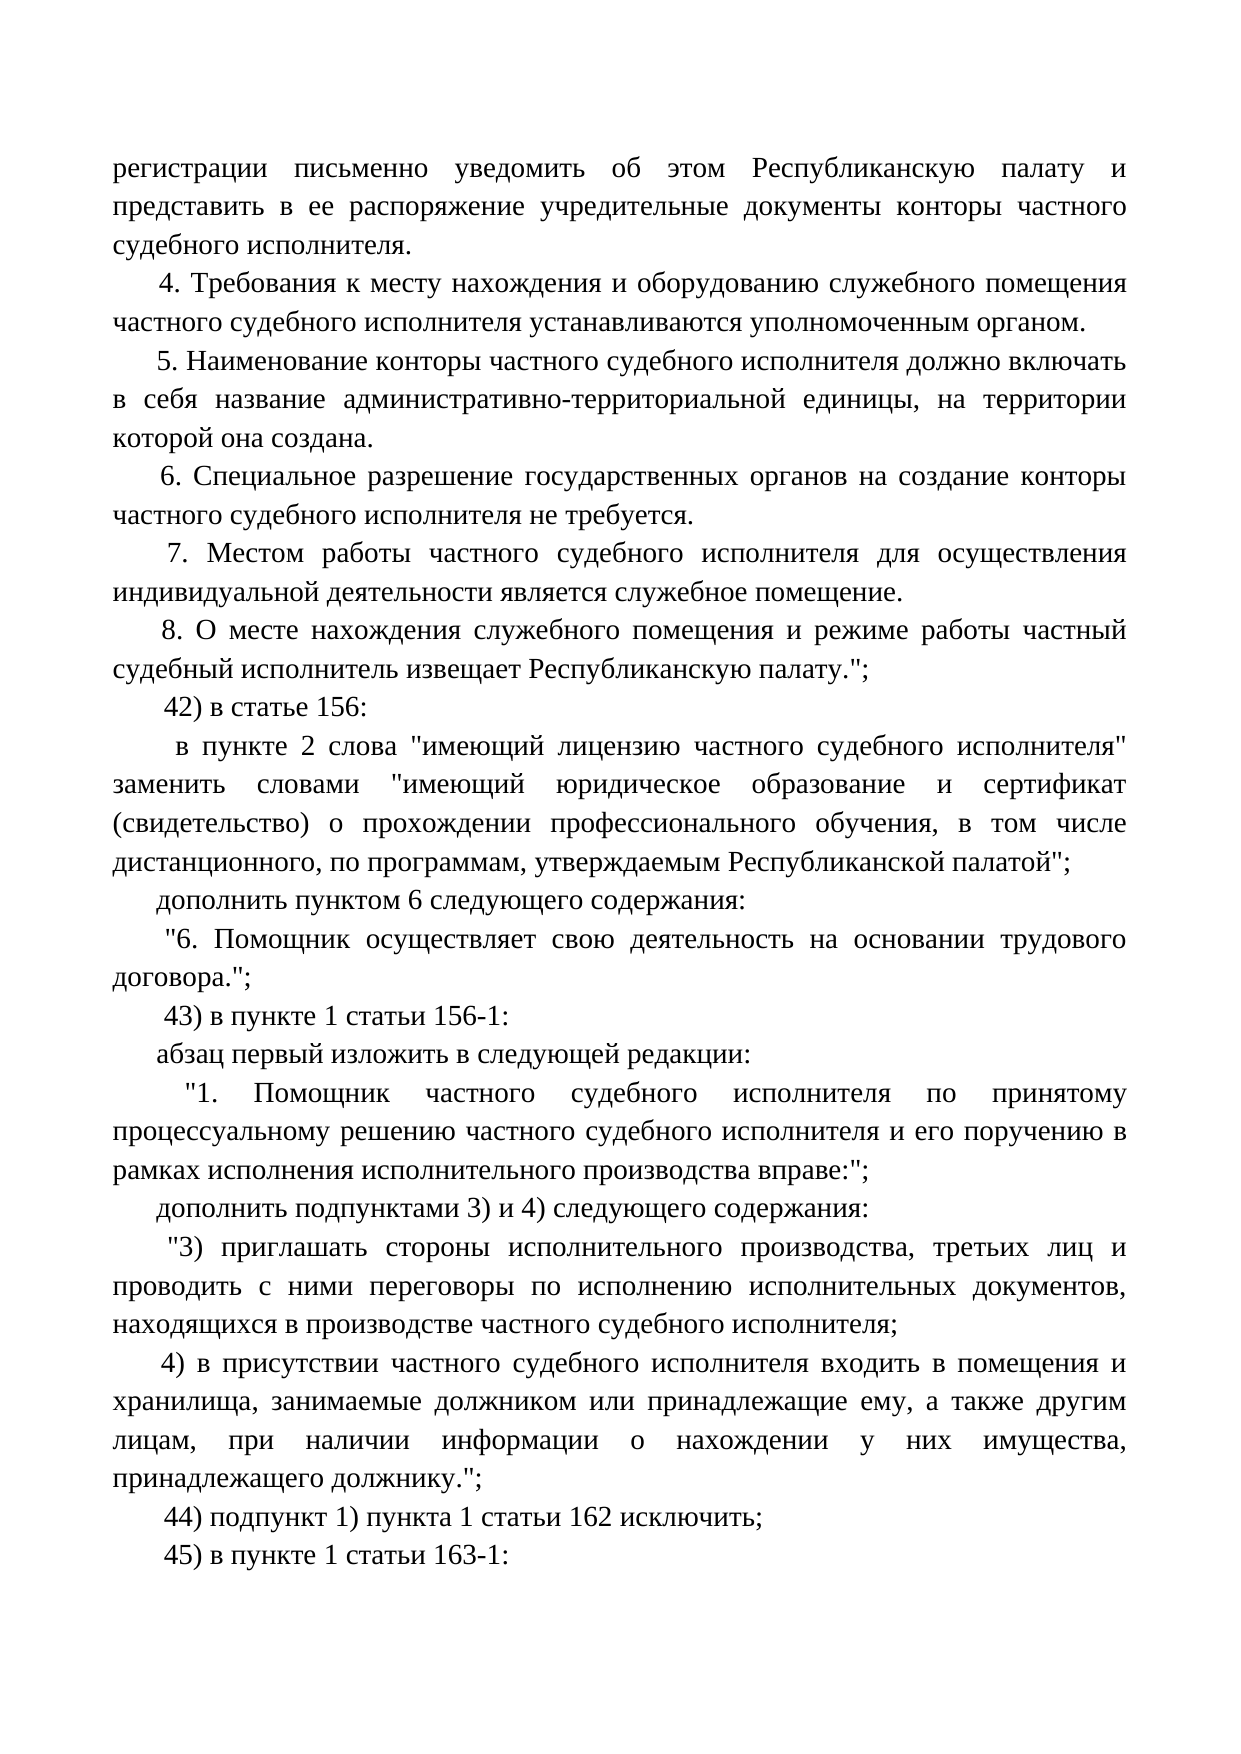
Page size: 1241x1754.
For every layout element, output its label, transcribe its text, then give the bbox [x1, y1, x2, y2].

text "6. Помощник осуществляет свою деятельность на основании трудового договора."; [112, 921, 1128, 993]
text "1. Помощник частного судебного исполнителя по принятому процессуальному решению частного судебного исполнителя и его поручению в рамках исполнения исполнительного производства вправе:"; [112, 1075, 1128, 1186]
text 44) подпункт 1) пункта 1 статьи 162 исключить; [112, 1499, 1128, 1532]
text 8. О месте нахождения служебного помещения и режиме работы частный судебный исполнитель извещает Республиканскую палату."; [112, 612, 1128, 684]
text абзац первый изложить в следующей редакции: [112, 1036, 1128, 1070]
text 45) в пункте 1 статьи 163-1: [112, 1537, 1128, 1571]
text дополнить пунктом 6 следующего содержания: [112, 882, 1128, 916]
text 7. Местом работы частного судебного исполнителя для осуществления индивидуальной деятельности является служебное помещение. [112, 535, 1128, 607]
text 43) в пункте 1 статьи 156-1: [112, 998, 1128, 1031]
text "3) приглашать стороны исполнительного производства, третьих лиц и проводить с ними переговоры по исполнению исполнительных документов, находящихся в производстве частного судебного исполнителя; [112, 1229, 1128, 1340]
text 4) в присутствии частного судебного исполнителя входить в помещения и хранилища, занимаемые должником или принадлежащие ему, а также другим лицам, при наличии информации о нахождении у них имущества, принадлежащего должнику."; [112, 1345, 1128, 1494]
text 6. Специальное разрешение государственных органов на создание конторы частного судебного исполнителя не требуется. [112, 458, 1128, 530]
text 42) в статье 156: [112, 689, 1128, 723]
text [112, 150, 1128, 261]
text 5. Наименование конторы частного судебного исполнителя должно включать в себя название административно-территориальной единицы, на территории которой она создана. [112, 343, 1128, 453]
text 4. Требования к месту нахождения и оборудованию служебного помещения частного судебного исполнителя устанавливаются уполномоченным органом. [112, 266, 1128, 338]
text в пункте 2 слова "имеющий лицензию частного судебного исполнителя" заменить словами "имеющий юридическое образование и сертификат (свидетельство) о прохождении профессионального обучения, в том числе дистанционного, по программам, утверждаемым Республиканской палатой"; [112, 728, 1128, 877]
text дополнить подпунктами 3) и 4) следующего содержания: [112, 1191, 1128, 1224]
